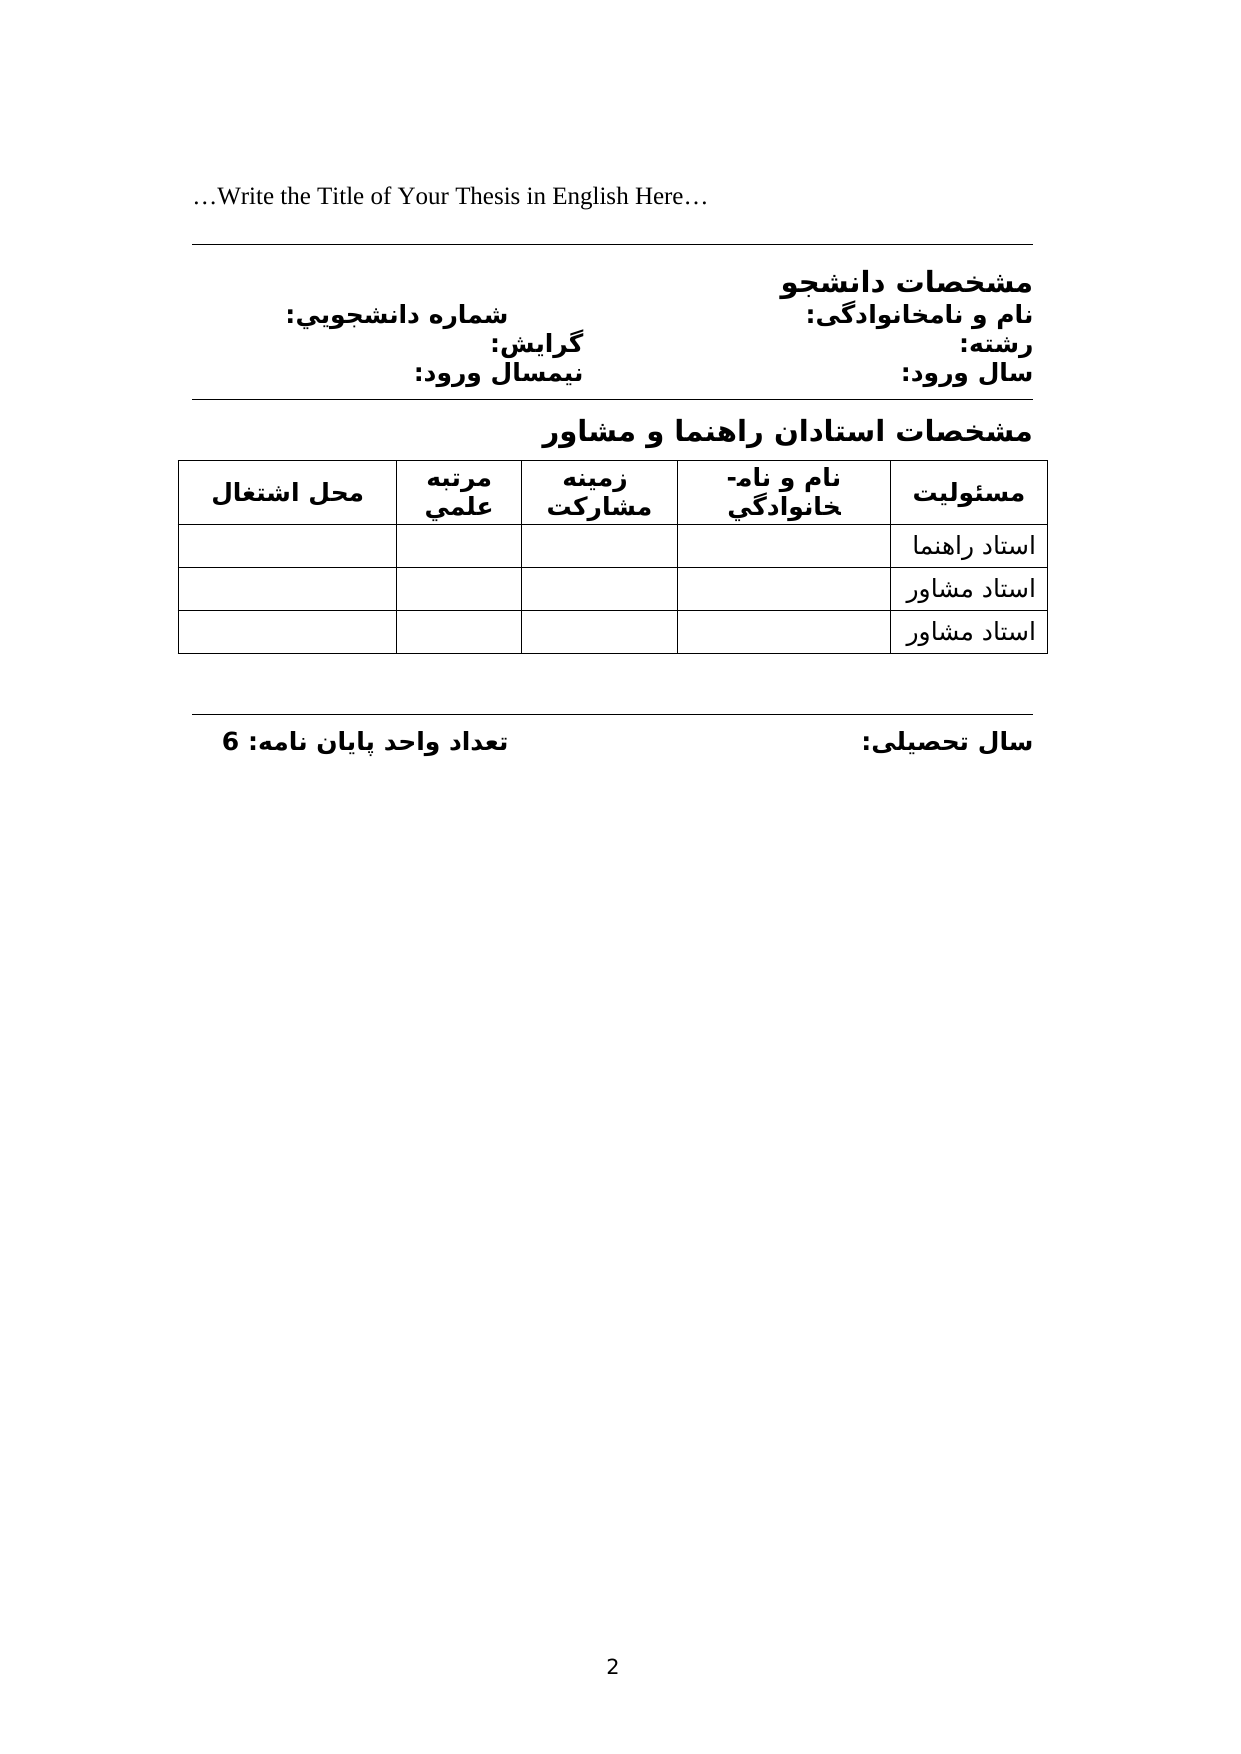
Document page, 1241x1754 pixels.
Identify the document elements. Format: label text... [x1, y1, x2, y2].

subtitle نام و نام‏‏خانوادگی: شماره دانشجویي: [192, 300, 1033, 329]
subtitle رشته: گرایش: [192, 329, 1033, 358]
table_cell [179, 611, 396, 653]
subtitle مشخصات دانشجو [192, 266, 1033, 300]
table_header زمينه مشاركت [522, 461, 677, 524]
table_cell [678, 611, 890, 653]
table_header نام و نامخانوادگي [678, 461, 890, 524]
table_cell [179, 525, 396, 567]
table_header مسئوليت [891, 461, 1047, 524]
subtitle مشخصات استادان راهنما و مشاور [192, 414, 1033, 448]
table_cell [179, 568, 396, 610]
table_cell [522, 611, 677, 653]
table_cell [678, 525, 890, 567]
table_cell [397, 525, 521, 567]
table_cell استاد مشاور [891, 568, 1047, 610]
table_cell استاد راهنما [891, 525, 1047, 567]
table_header محل اشتغال [179, 461, 396, 524]
table_cell [397, 611, 521, 653]
table_header مرتبه علمي [397, 461, 521, 524]
table_cell [522, 568, 677, 610]
table_cell [397, 568, 521, 610]
table_cell [522, 525, 677, 567]
table_cell استاد مشاور [891, 611, 1047, 653]
subtitle سال ورود: نیمسال ورود: [192, 358, 1033, 387]
subtitle سال تحصیلی: تعداد واحد پایان نامه: 6 [192, 727, 1033, 756]
subtitle …Write the Title of Your Thesis in English Here… [192, 181, 1033, 210]
table_cell [678, 568, 890, 610]
